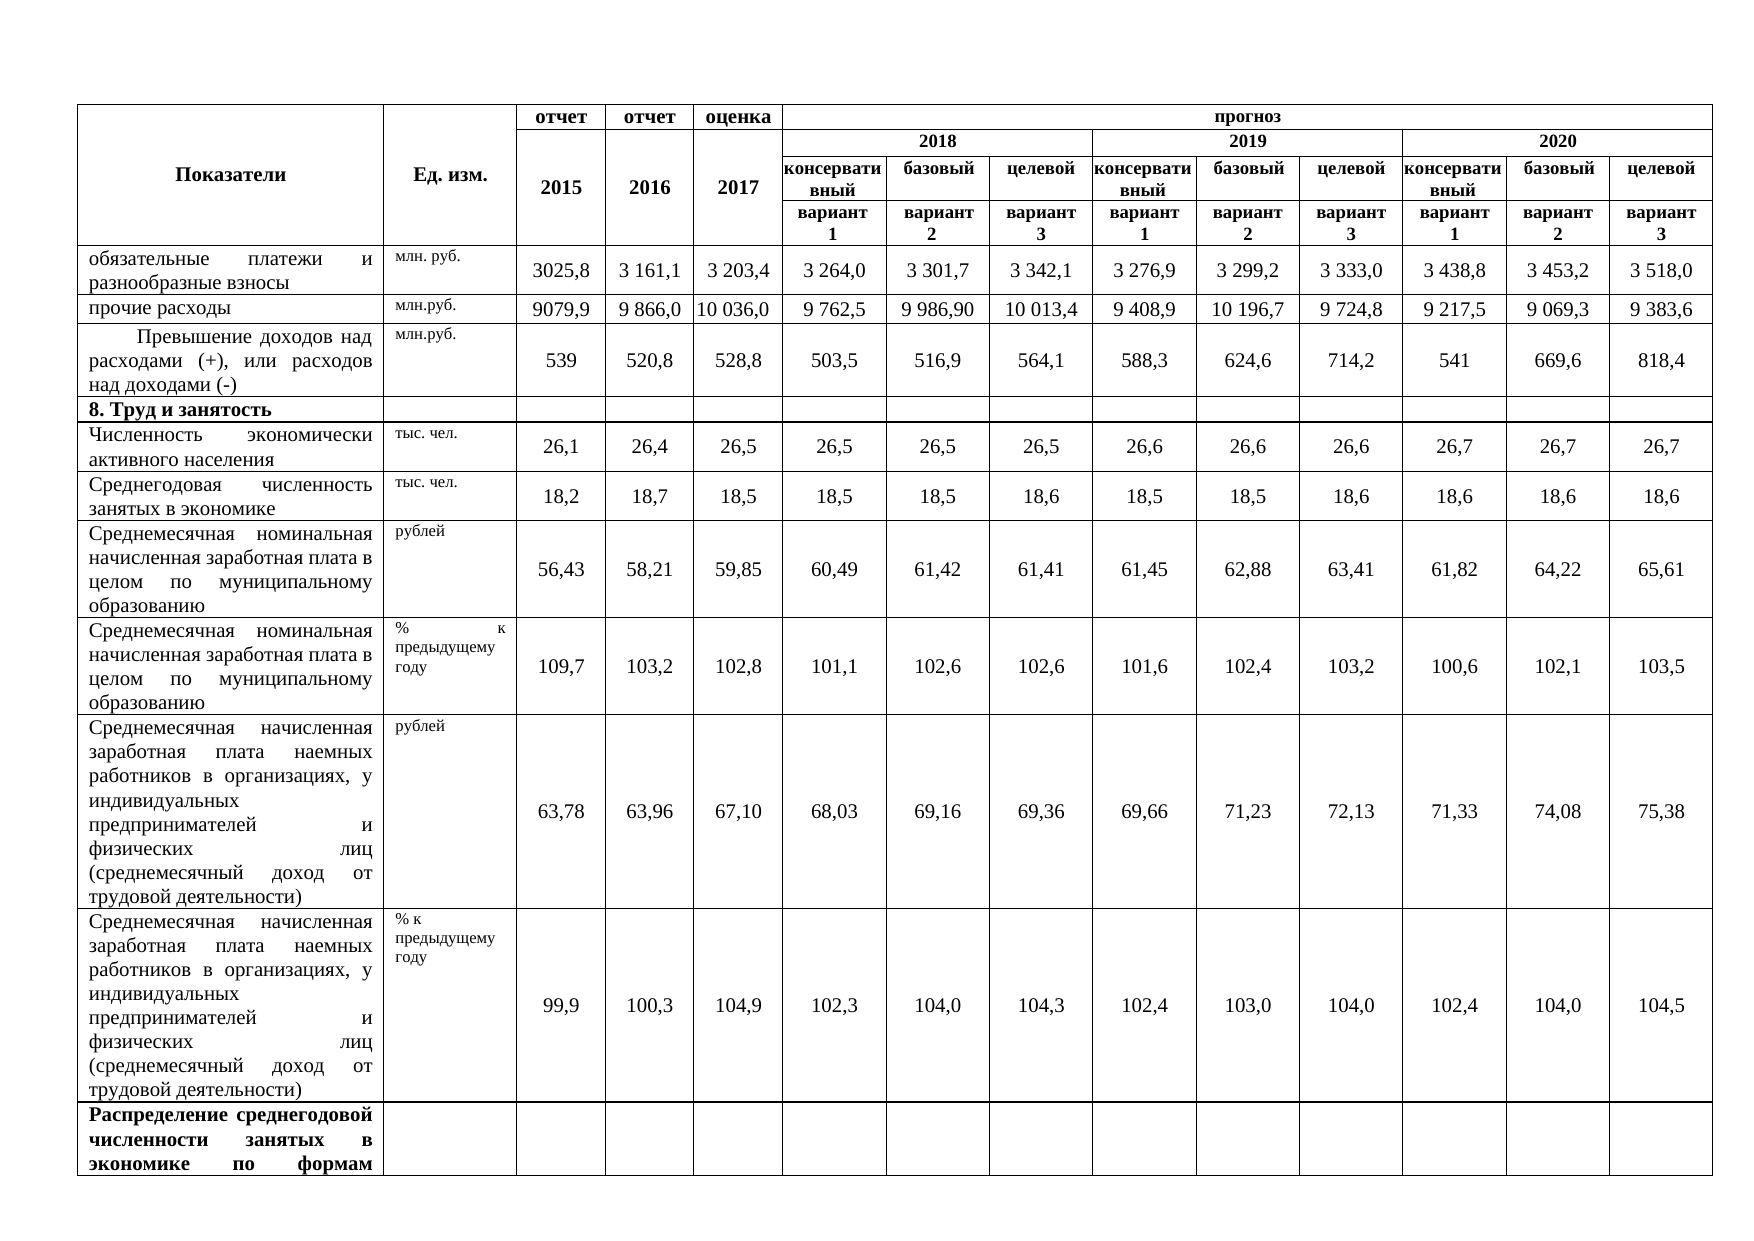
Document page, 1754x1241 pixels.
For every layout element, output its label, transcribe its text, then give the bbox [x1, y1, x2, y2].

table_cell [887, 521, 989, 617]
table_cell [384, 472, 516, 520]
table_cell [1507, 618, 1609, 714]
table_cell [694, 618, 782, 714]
table_cell базовый [887, 157, 989, 200]
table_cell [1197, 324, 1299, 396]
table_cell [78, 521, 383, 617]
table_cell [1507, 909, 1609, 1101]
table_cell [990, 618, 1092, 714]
table_cell вариант 1 [1093, 201, 1196, 244]
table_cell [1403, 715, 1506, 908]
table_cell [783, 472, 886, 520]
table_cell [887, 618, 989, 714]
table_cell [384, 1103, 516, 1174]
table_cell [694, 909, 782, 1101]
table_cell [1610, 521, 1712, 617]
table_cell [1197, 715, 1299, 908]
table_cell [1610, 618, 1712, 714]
table_cell 2016 [606, 130, 693, 244]
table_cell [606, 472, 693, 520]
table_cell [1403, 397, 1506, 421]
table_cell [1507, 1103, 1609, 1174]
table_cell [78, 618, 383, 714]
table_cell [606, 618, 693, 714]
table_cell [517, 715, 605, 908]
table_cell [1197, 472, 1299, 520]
table_cell целевой [1300, 157, 1402, 200]
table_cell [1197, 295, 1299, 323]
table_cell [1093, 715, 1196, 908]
table_cell консервативный [783, 157, 886, 200]
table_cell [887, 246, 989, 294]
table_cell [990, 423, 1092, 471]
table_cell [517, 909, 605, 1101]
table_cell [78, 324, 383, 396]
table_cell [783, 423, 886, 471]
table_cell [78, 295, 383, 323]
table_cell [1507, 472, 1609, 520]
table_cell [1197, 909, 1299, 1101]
table_cell целевой [990, 157, 1092, 200]
table_header Ед. изм. [384, 105, 516, 244]
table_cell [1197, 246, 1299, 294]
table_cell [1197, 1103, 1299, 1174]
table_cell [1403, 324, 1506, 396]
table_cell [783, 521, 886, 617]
table_cell вариант 3 [1610, 201, 1712, 244]
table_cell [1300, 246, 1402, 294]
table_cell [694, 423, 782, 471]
table_cell 2018 [783, 130, 1092, 156]
table_header прогноз [783, 105, 1712, 128]
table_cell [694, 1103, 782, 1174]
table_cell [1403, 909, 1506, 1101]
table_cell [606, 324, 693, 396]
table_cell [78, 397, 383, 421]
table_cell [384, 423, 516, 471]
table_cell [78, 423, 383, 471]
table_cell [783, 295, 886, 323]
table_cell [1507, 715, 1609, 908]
table_cell вариант 2 [1197, 201, 1299, 244]
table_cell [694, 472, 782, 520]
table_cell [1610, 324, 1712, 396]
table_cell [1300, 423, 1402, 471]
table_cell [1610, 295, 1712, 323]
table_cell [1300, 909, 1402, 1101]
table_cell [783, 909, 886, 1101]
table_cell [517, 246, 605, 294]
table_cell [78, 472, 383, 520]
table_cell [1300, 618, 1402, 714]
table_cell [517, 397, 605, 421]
table_cell вариант 1 [783, 201, 886, 244]
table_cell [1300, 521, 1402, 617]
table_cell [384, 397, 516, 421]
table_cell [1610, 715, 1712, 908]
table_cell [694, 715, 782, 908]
table_cell вариант 2 [1507, 201, 1609, 244]
table_header отчет [517, 105, 605, 128]
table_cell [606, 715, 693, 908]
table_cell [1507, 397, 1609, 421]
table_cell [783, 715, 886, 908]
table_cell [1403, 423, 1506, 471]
table_cell целевой [1610, 157, 1712, 200]
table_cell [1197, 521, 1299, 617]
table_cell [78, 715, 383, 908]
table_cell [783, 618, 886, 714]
table_cell базовый [1507, 157, 1609, 200]
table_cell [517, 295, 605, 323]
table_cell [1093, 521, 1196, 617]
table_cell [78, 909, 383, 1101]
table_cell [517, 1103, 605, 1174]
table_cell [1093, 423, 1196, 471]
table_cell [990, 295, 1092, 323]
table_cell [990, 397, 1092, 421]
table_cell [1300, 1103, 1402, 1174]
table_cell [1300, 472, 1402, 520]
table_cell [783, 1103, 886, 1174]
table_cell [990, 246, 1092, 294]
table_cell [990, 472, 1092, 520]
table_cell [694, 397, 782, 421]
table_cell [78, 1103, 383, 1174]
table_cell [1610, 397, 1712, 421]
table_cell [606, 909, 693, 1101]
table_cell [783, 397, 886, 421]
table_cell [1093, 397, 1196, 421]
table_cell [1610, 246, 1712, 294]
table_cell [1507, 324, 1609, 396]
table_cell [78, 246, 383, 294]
table_header оценка [694, 105, 782, 128]
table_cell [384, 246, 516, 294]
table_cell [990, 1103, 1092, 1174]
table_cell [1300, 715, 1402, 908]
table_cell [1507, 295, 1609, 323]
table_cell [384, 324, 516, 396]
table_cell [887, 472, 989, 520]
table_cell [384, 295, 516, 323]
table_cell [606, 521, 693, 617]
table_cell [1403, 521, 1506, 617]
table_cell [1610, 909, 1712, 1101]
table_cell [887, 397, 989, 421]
table_cell 2015 [517, 130, 605, 244]
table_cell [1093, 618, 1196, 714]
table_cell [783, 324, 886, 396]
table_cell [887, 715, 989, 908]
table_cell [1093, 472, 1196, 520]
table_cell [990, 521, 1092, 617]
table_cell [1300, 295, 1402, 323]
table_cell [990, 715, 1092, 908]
table_cell вариант 3 [1300, 201, 1402, 244]
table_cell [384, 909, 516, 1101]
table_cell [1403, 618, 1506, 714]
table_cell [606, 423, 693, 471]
table_cell 2017 [694, 130, 782, 244]
table_cell консервативный [1403, 157, 1506, 200]
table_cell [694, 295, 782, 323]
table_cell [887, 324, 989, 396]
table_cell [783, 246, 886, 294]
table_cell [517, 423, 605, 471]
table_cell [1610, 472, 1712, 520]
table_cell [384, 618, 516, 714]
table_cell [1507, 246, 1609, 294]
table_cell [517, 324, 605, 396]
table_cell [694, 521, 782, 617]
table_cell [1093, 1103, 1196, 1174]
table_cell базовый [1197, 157, 1299, 200]
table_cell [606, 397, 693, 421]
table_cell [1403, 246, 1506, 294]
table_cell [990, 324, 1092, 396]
table_cell вариант 3 [990, 201, 1092, 244]
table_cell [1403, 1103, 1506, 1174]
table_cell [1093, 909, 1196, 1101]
table_cell вариант 1 [1403, 201, 1506, 244]
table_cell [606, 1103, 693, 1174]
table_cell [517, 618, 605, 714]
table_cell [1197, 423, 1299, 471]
table_header Показатели [78, 105, 383, 244]
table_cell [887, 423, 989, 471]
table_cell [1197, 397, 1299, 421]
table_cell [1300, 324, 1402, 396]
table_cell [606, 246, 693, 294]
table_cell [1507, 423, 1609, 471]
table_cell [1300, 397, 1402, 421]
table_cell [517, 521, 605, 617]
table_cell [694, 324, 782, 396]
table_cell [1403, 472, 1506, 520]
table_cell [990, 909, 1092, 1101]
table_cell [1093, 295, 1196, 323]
table_cell 2020 [1403, 130, 1712, 156]
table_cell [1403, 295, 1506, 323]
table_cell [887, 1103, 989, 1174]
table_cell 2019 [1093, 130, 1402, 156]
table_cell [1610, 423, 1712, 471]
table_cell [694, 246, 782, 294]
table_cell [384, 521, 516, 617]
table_header отчет [606, 105, 693, 128]
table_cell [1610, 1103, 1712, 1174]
table_cell консервативный [1093, 157, 1196, 200]
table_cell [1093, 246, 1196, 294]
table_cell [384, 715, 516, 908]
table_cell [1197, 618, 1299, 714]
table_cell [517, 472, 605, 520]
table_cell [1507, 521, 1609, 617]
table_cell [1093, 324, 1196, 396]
table_cell вариант 2 [887, 201, 989, 244]
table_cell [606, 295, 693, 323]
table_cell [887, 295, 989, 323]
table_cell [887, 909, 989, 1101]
